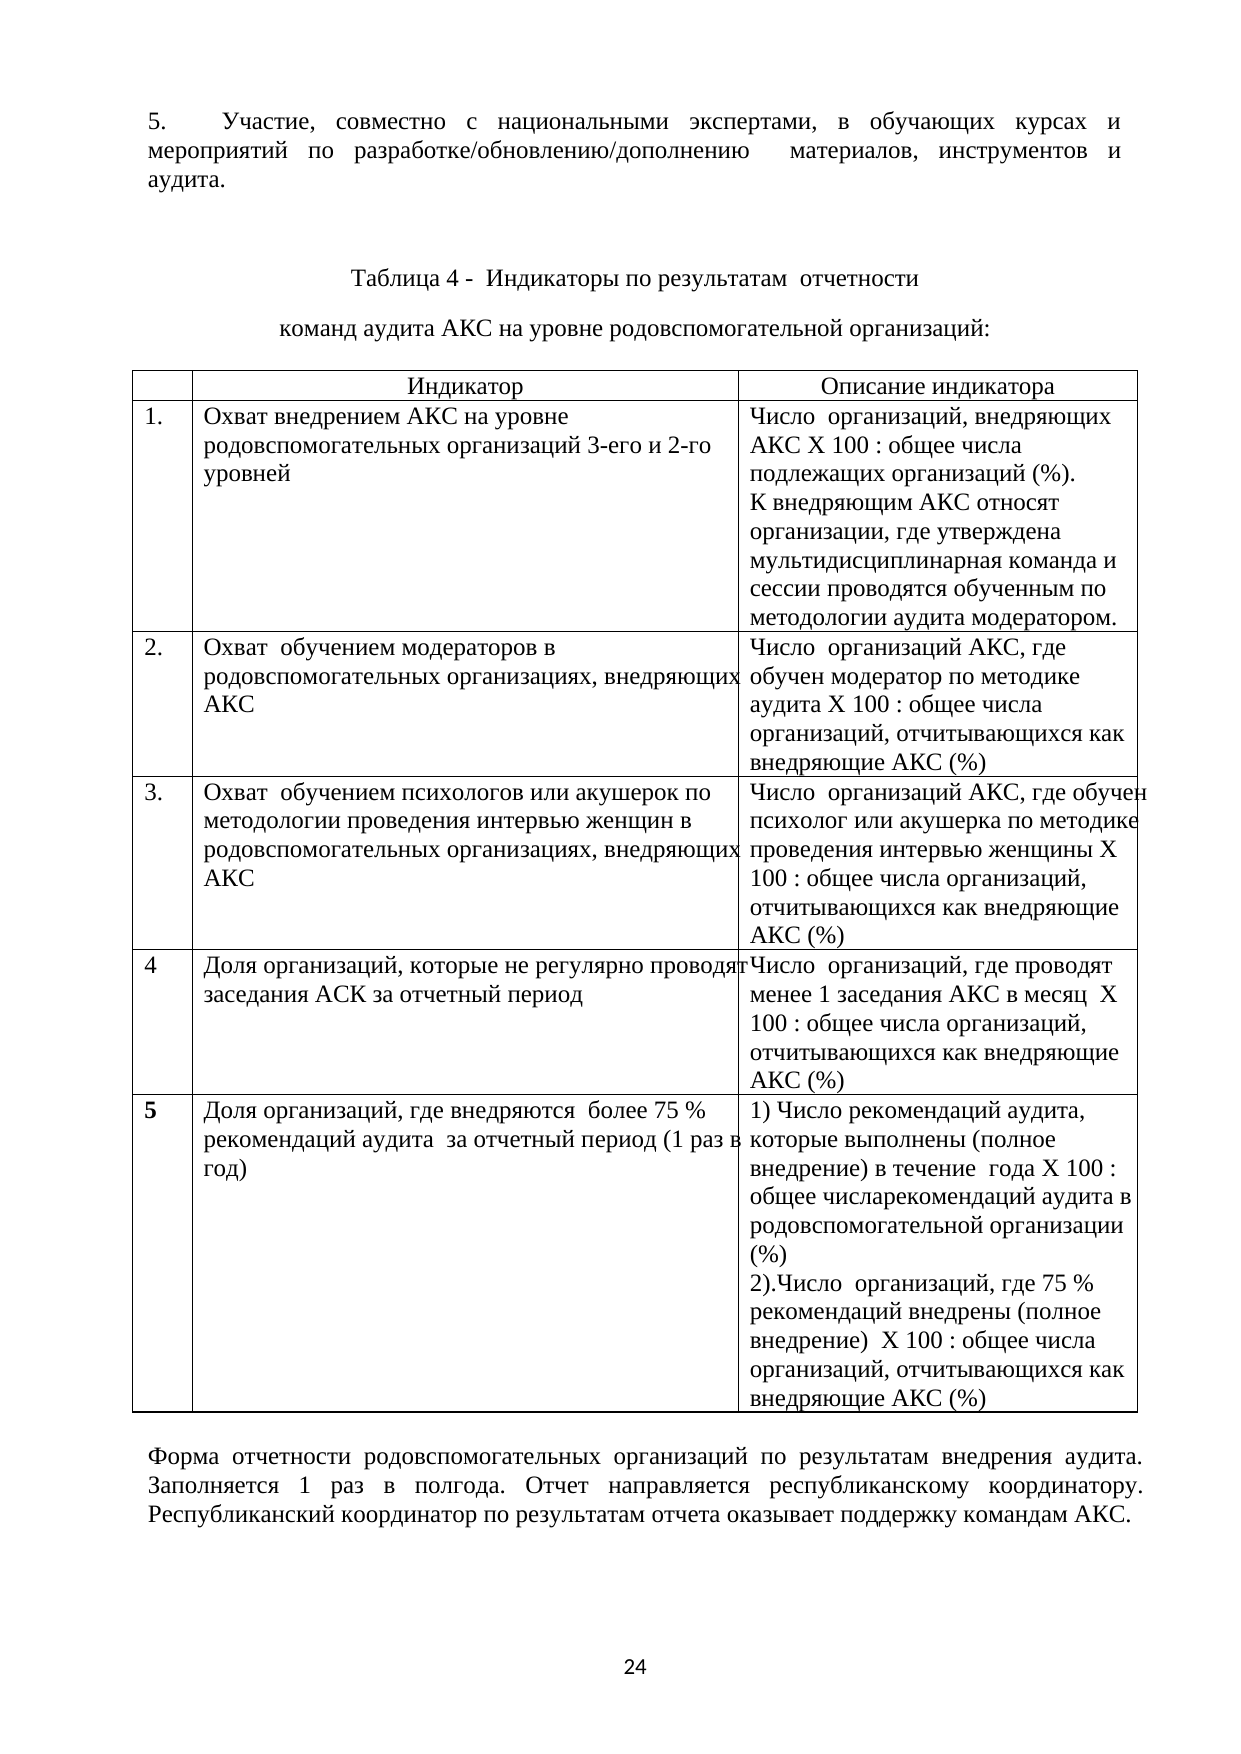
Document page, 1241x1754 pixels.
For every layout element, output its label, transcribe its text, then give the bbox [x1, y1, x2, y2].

table_cell [133, 777, 192, 949]
list Форма отчетности родовспомогательных организаций по результатам внедрения аудита. Заполняется 1 раз в полгода. Отчет направляется республиканскому координатору. Республиканский координатор по результатам отчета оказывает поддержку командам АКС. [148, 1441, 1144, 1527]
table_header Описание индикатора [739, 371, 1137, 400]
list Участие, совместно с национальными экспертами, в обучающих курсах и мероприятий по разработке/обновлению/дополнению материалов, инструментов и аудита. [148, 106, 1122, 193]
table_header [133, 371, 192, 400]
table_cell Доля организаций, которые не регулярно проводят заседания АСК за отчетный период [193, 950, 738, 1094]
table_cell Число организаций, внедряющих АКС Х 100 : общее числа подлежащих организаций (%). К внедряющим АКС относят организации, где утверждена мультидисциплинарная команда и сессии проводятся обученным по методологии аудита модератором. [739, 401, 1137, 631]
table_cell 5 [133, 1095, 192, 1411]
table_cell [133, 632, 192, 776]
table_cell Охват внедрением АКС на уровне родовспомогательных организаций 3-его и 2-го уровней [193, 401, 738, 631]
table_cell Доля организаций, где внедряются более 75 % рекомендаций аудита за отчетный период (1 раз в год) [193, 1095, 738, 1411]
table_cell 1) Число рекомендаций аудита, которые выполнены (полное внедрение) в течение года Х 100 : общее числарекомендаций аудита в родовспомогательной организации (%) 2).Число организаций, где 75 % рекомендаций внедрены (полное внедрение) Х 100 : общее числа организаций, отчитывающихся как внедряющие АКС (%) [739, 1095, 1137, 1411]
table_cell Число организаций, где проводят менее 1 заседания АКС в месяц Х 100 : общее числа организаций, отчитывающихся как внедряющие АКС (%) [739, 950, 1137, 1094]
table_cell Охват обучением психологов или акушерок по методологии проведения интервью женщин в родовспомогательных организациях, внедряющих АКС [193, 777, 738, 949]
table_cell Число организаций АКС, где обучен психолог или акушерка по методике проведения интервью женщины Х 100 : общее числа организаций, отчитывающихся как внедряющие АКС (%) [739, 777, 1137, 949]
table_cell Охват обучением модераторов в родовспомогательных организациях, внедряющих АКС [193, 632, 738, 776]
table_cell Число организаций АКС, где обучен модератор по методике аудита Х 100 : общее числа организаций, отчитывающихся как внедряющие АКС (%) [739, 632, 1137, 776]
text команд аудита АКС на уровне родовспомогательной организаций: [148, 313, 1122, 341]
list Таблица 4 - Индикаторы по результатам отчетности [148, 263, 1122, 292]
table_cell 4 [133, 950, 192, 1094]
table_cell [133, 401, 192, 631]
table_header Индикатор [193, 371, 738, 400]
